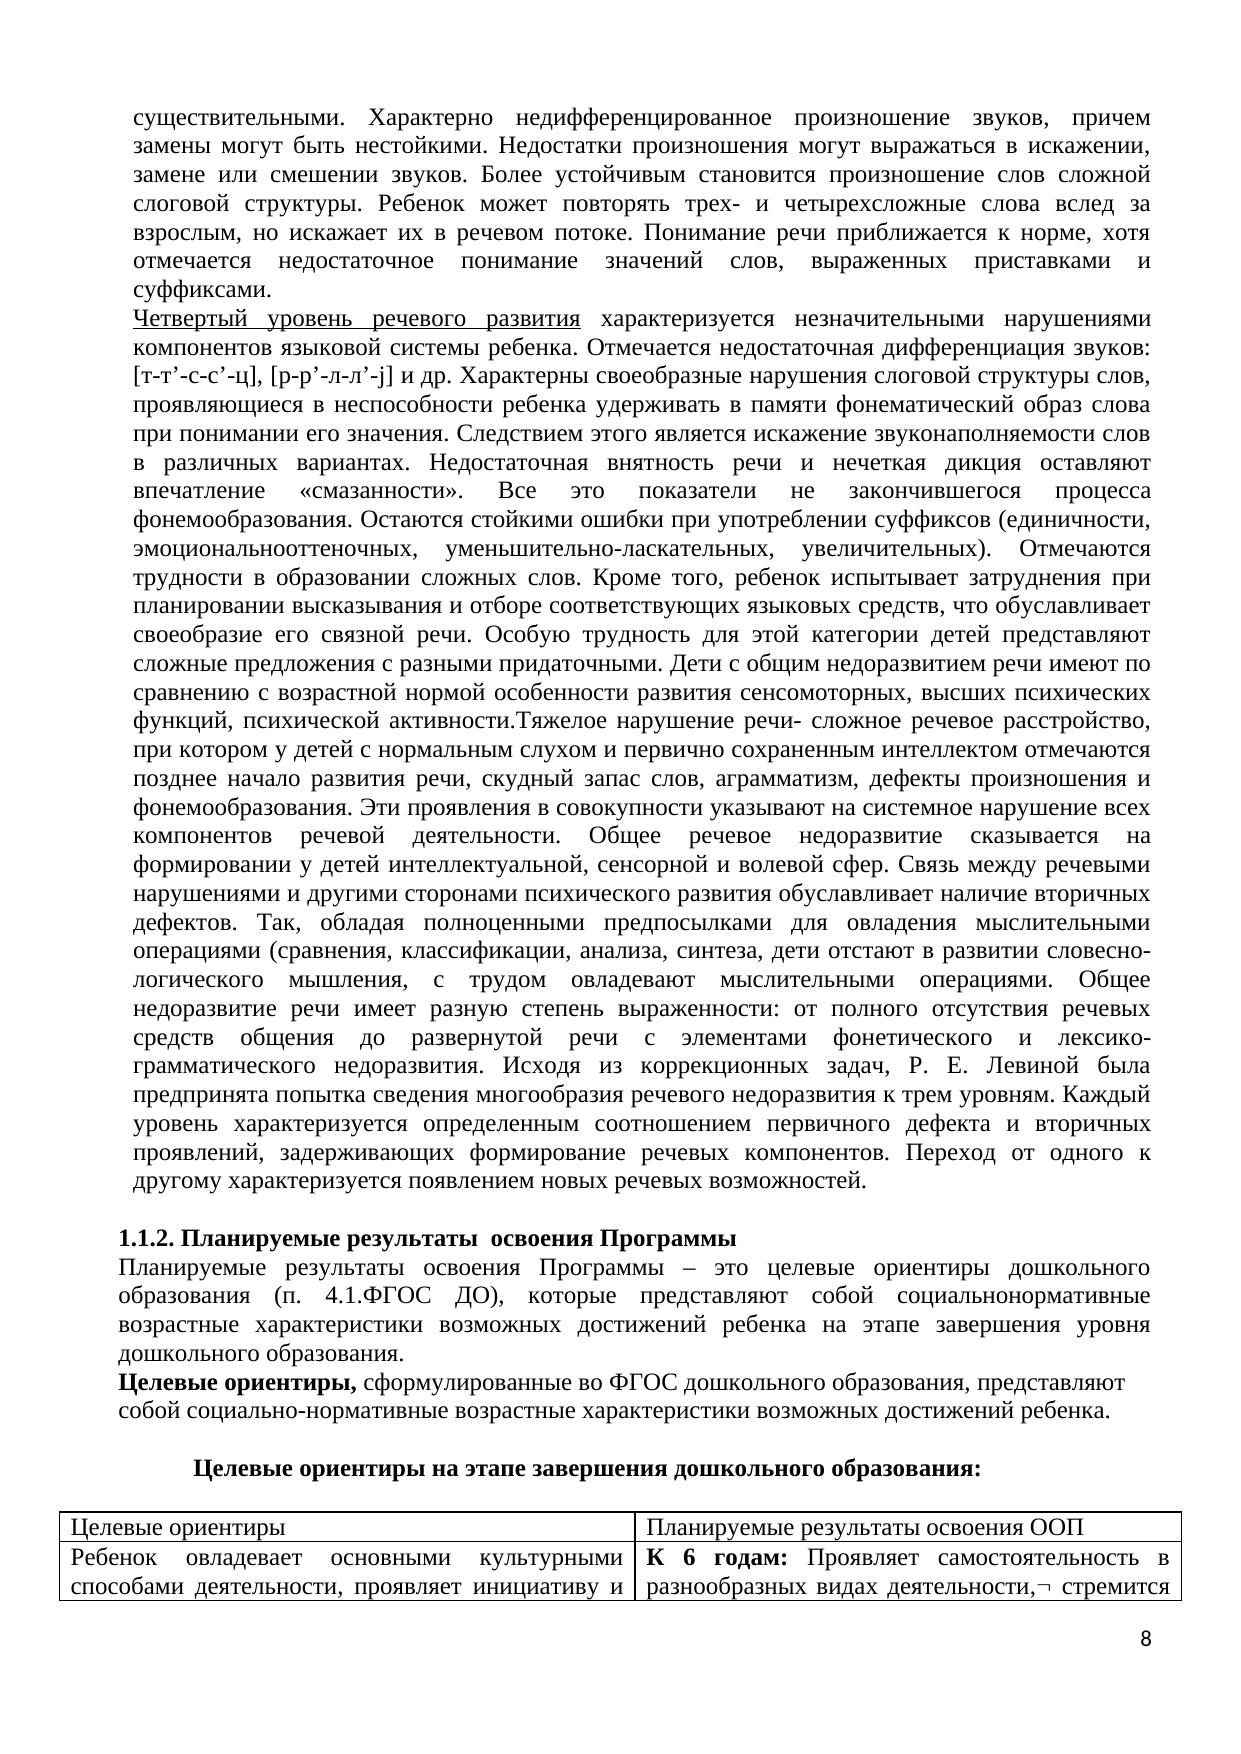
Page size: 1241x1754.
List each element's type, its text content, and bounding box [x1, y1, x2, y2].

text Целевые ориентиры, сформулированные во ФГОС дошкольного образования, представляют собой социально-нормативные возрастные характеристики возможных достижений ребенка. [118, 1367, 1152, 1424]
list Четвертый уровень речевого развития характеризуется незначительными нарушениями компонентов языковой системы ребенка. Отмечается недостаточная дифференциация звуков: [т-т’-с-с’-ц], [р-р’-л-л’-j] и др. Характерны своеобразные нарушения слоговой структуры слов, проявляющиеся в неспособности ребенка удерживать в памяти фонематический образ слова при понимании его значения. Следствием этого является искажение звуконаполняемости слов в различных вариантах. Недостаточная внятность речи и нечеткая дикция оставляют впечатление «смазанности». Все это показатели не закончившегося процесса фонемообразования. Остаются стойкими ошибки при употреблении суффиксов (единичности, эмоциональнооттеночных, уменьшительно-ласкательных, увеличительных). Отмечаются трудности в образовании сложных слов. Кроме того, ребенок испытывает затруднения при планировании высказывания и отборе соответствующих языковых средств, что обуславливает своеобразие его связной речи. Особую трудность для этой категории детей представляют сложные предложения с разными придаточными. Дети с общим недоразвитием речи имеют по сравнению с возрастной нормой особенности развития сенсомоторных, высших психических функций, психической активности.Тяжелое нарушение речи- сложное речевое расстройство, при котором у детей с нормальным слухом и первично сохраненным интеллектом отмечаются позднее начало развития речи, скудный запас слов, аграмматизм, дефекты произношения и фонемообразования. Эти проявления в совокупности указывают на системное нарушение всех компонентов речевой деятельности. Общее речевое недоразвитие сказывается на формировании у детей интеллектуальной, сенсорной и волевой сфер. Связь между речевыми нарушениями и другими сторонами психического развития обуславливает наличие вторичных дефектов. Так, обладая полноценными предпосылками для овладения мыслительными операциями (сравнения, классификации, анализа, синтеза, дети отстают в развитии словесно-логического мышления, с трудом овладевают мыслительными операциями. Общее недоразвитие речи имеет разную степень выраженности: от полного отсутствия речевых средств общения до развернутой речи с элементами фонетического и лексико-грамматического недоразвития. Исходя из коррекционных задач, Р. Е. Левиной была предпринята попытка сведения многообразия речевого недоразвития к трем уровням. Каждый уровень характеризуется определенным соотношением первичного дефекта и вторичных проявлений, задерживающих формирование речевых компонентов. Переход от одного к другому характеризуется появлением новых речевых возможностей. [133, 303, 1152, 1194]
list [133, 102, 1152, 303]
text 1.1.2. Планируемые результаты освоения Программы [118, 1223, 1152, 1252]
text Планируемые результаты освоения Программы – это целевые ориентиры дошкольного образования (п. 4.1.ФГОС ДО), которые представляют собой социальнонормативные возрастные характеристики возможных достижений ребенка на этапе завершения уровня дошкольного образования. [118, 1252, 1152, 1367]
table_header Планируемые результаты освоения ООП [636, 1513, 1181, 1541]
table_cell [636, 1542, 1181, 1600]
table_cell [60, 1542, 634, 1600]
text Целевые ориентиры на этапе завершения дошкольного образования: [193, 1453, 1152, 1482]
table_header Целевые ориентиры [60, 1513, 634, 1541]
